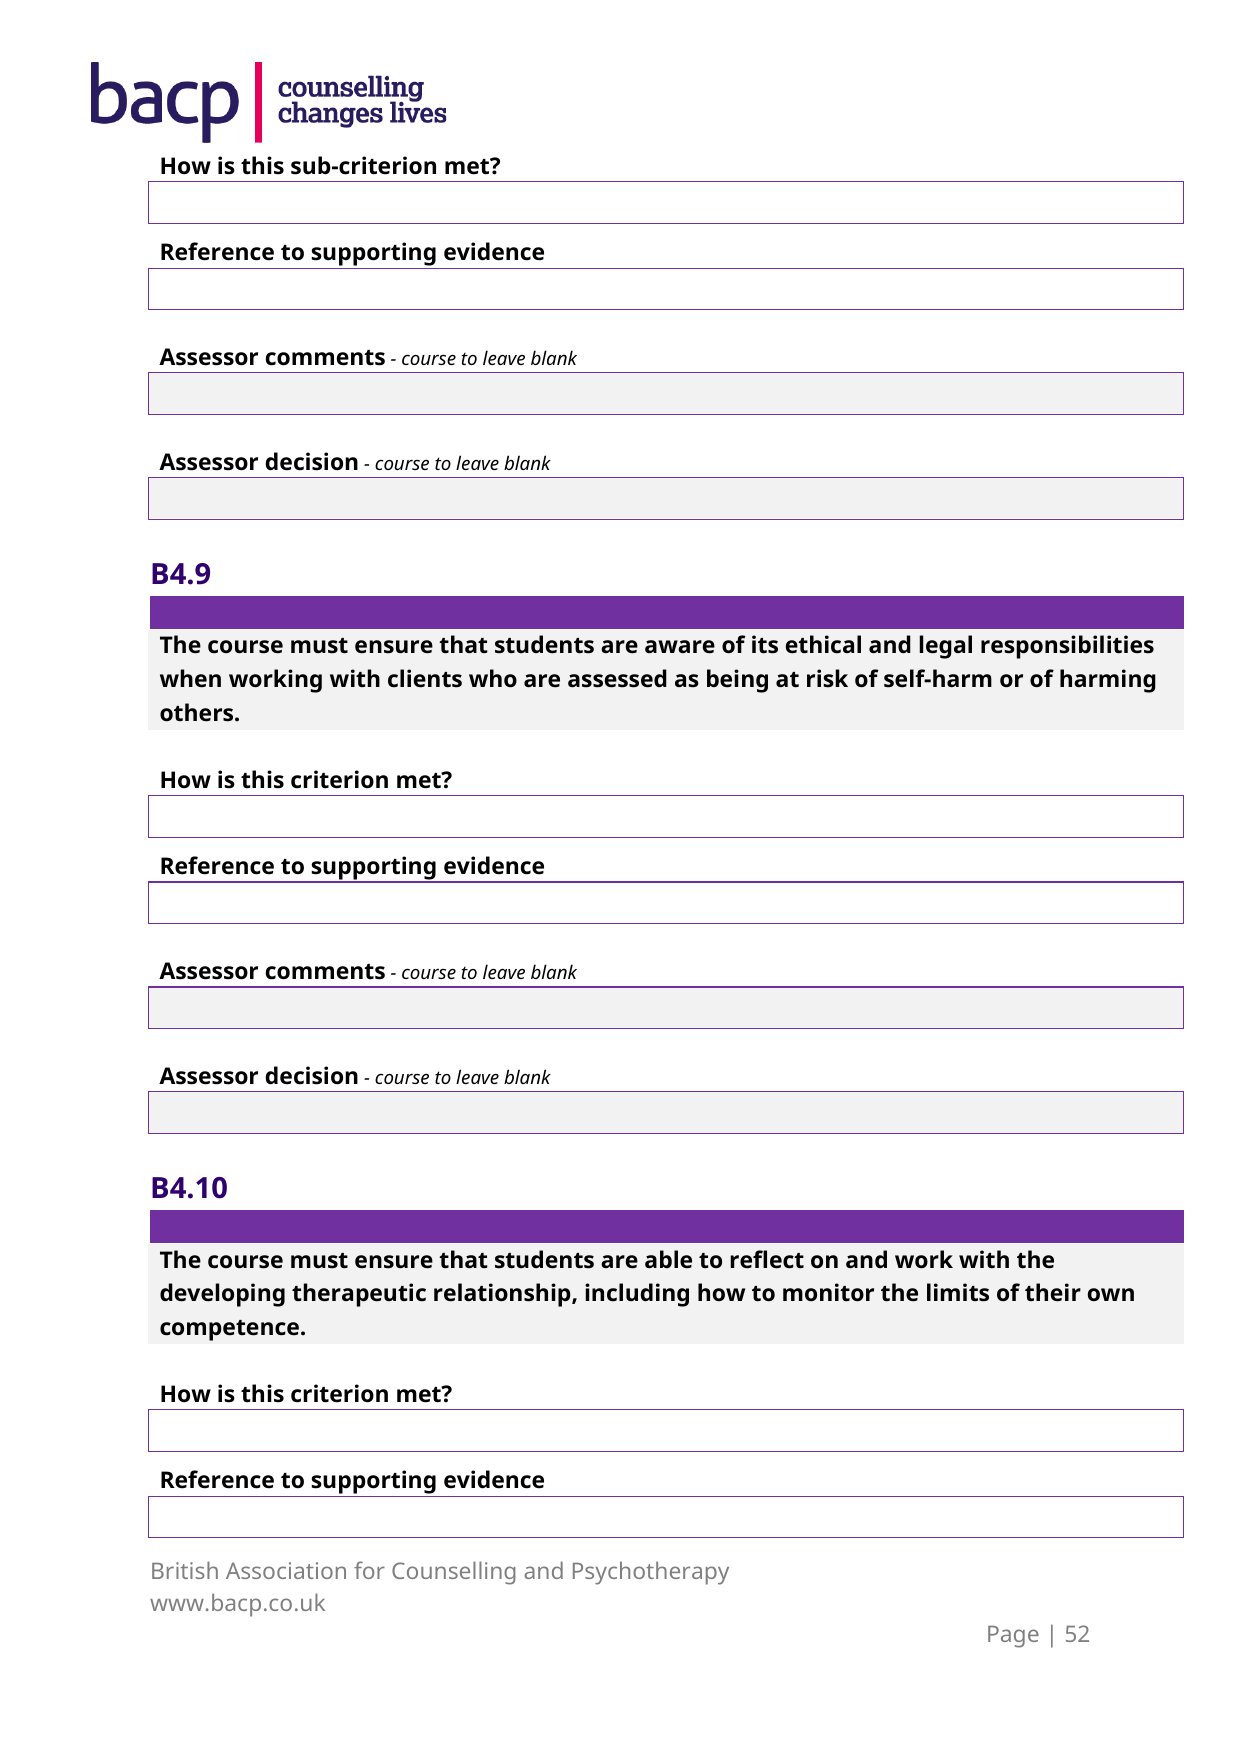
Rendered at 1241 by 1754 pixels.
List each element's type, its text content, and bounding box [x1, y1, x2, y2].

table_header [150, 596, 1184, 629]
table_cell Reference to supporting evidence [148, 224, 1184, 267]
table_cell Assessor comments - course to leave blank [148, 310, 1184, 372]
table_header The course must ensure that students are able to reflect on and work with the developing therapeutic relationship, including how to monitor the limits of their own competence. [148, 1244, 1184, 1344]
table_cell [149, 1410, 1183, 1451]
table_cell [149, 373, 1183, 414]
table_cell [149, 796, 1183, 837]
table_cell [149, 1497, 1183, 1537]
table_cell [149, 1092, 1183, 1133]
table_header [150, 1210, 1184, 1243]
table_cell [149, 182, 1183, 223]
table_cell [149, 988, 1183, 1028]
table_header How is this criterion met? [148, 764, 1184, 795]
table_header How is this criterion met? [148, 1378, 1184, 1409]
table_cell [149, 478, 1183, 518]
table_header How is this sub-criterion met? [148, 150, 1184, 181]
table_cell Assessor comments - course to leave blank [148, 924, 1184, 986]
table_cell Assessor decision - course to leave blank [148, 1029, 1184, 1091]
table_cell Reference to supporting evidence [148, 838, 1184, 881]
table_cell [149, 883, 1183, 923]
picture [90, 62, 447, 240]
table_cell Reference to supporting evidence [148, 1452, 1184, 1496]
table_cell [149, 269, 1183, 309]
table_header The course must ensure that students are aware of its ethical and legal responsibilities when working with clients who are assessed as being at risk of self-harm or of harming others. [148, 630, 1184, 730]
subtitle B4.10 [150, 1167, 1090, 1207]
subtitle B4.9 [150, 553, 1090, 593]
table_cell Assessor decision - course to leave blank [148, 415, 1184, 477]
